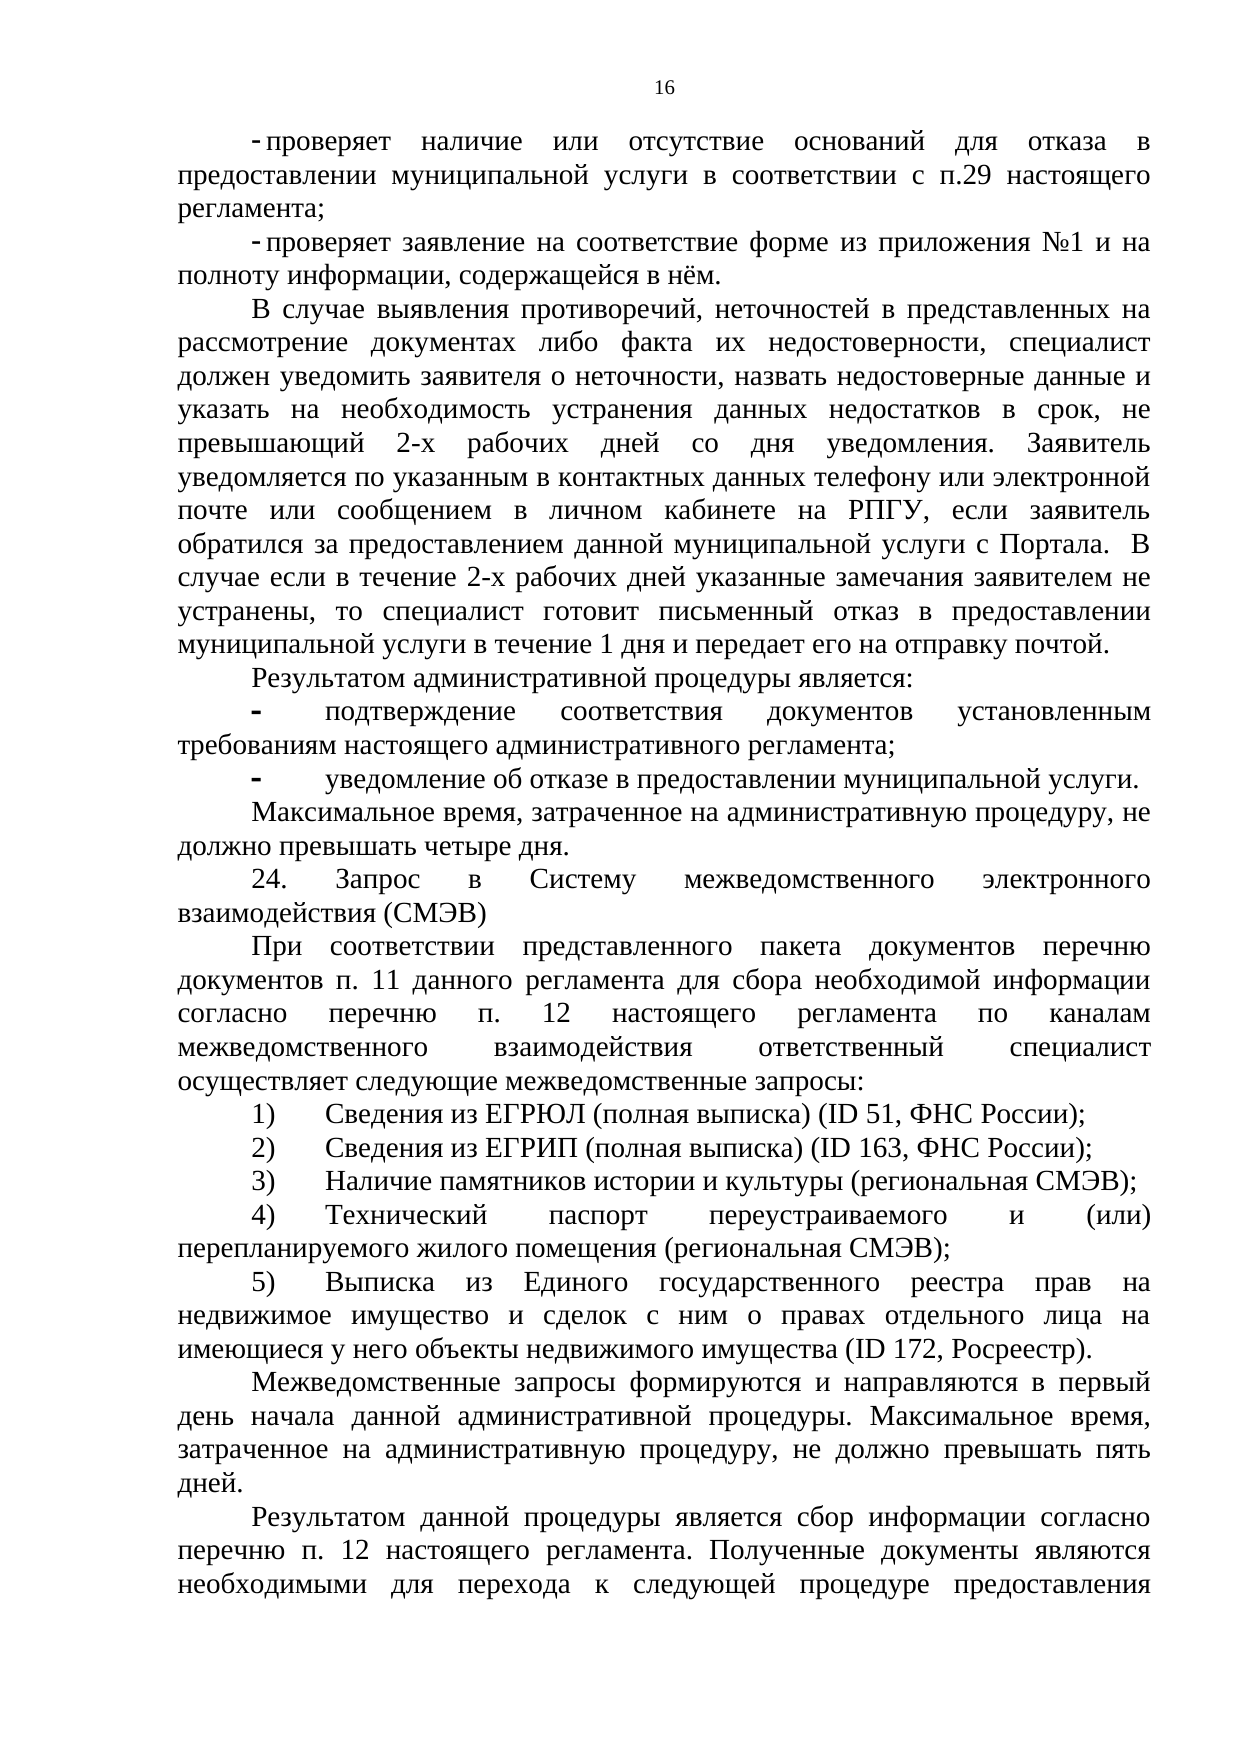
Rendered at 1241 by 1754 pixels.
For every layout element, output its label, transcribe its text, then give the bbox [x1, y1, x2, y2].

list проверяет наличие или отсутствие оснований для отказа в предоставлении муниципальной услуги в соответствии с п.29 настоящего регламента; [177, 123, 1152, 224]
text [177, 1499, 1152, 1599]
text Максимальное время, затраченное на административную процедуру, не должно превышать четыре дня. [177, 794, 1152, 861]
list проверяет заявление на соответствие форме из приложения №1 и на полноту информации, содержащейся в нём. [177, 224, 1152, 291]
list уведомление об отказе в предоставлении муниципальной услуги. [177, 761, 1152, 794]
text При соответствии представленного пакета документов перечню документов п. 11 данного регламента для сбора необходимой информации согласно перечню п. 12 настоящего регламента по каналам межведомственного взаимодействия ответственный специалист осуществляет следующие межведомственные запросы: [177, 928, 1152, 1096]
list Наличие памятников истории и культуры (региональная СМЭВ); [177, 1163, 1152, 1197]
list Технический паспорт переустраиваемого и (или) перепланируемого жилого помещения (региональная СМЭВ); [177, 1197, 1152, 1264]
list Сведения из ЕГРЮЛ (полная выписка) (ID 51, ФНС России); [177, 1096, 1152, 1130]
text В случае выявления противоречий, неточностей в представленных на рассмотрение документах либо факта их недостоверности, специалист должен уведомить заявителя о неточности, назвать недостоверные данные и указать на необходимость устранения данных недостатков в срок, не превышающий 2-х рабочих дней со дня уведомления. Заявитель уведомляется по указанным в контактных данных телефону или электронной почте или сообщением в личном кабинете на РПГУ, если заявитель обратился за предоставлением данной муниципальной услуги с Портала. В случае если в течение 2-х рабочих дней указанные замечания заявителем не устранены, то специалист готовит письменный отказ в предоставлении муниципальной услуги в течение 1 дня и передает его на отправку почтой. [177, 291, 1152, 660]
list Выписка из Единого государственного реестра прав на недвижимое имущество и сделок с ним о правах отдельного лица на имеющиеся у него объекты недвижимого имущества (ID 172, Росреестр). [177, 1264, 1152, 1364]
text Результатом административной процедуры является: [177, 660, 1152, 693]
text Межведомственные запросы формируются и направляются в первый день начала данной административной процедуры. Максимальное время, затраченное на административную процедуру, не должно превышать пять дней. [177, 1364, 1152, 1499]
text 24. Запрос в Систему межведомственного электронного взаимодействия (СМЭВ) [177, 861, 1152, 928]
list Сведения из ЕГРИП (полная выписка) (ID 163, ФНС России); [177, 1130, 1152, 1163]
list подтверждение соответствия документов установленным требованиям настоящего административного регламента; [177, 693, 1152, 761]
